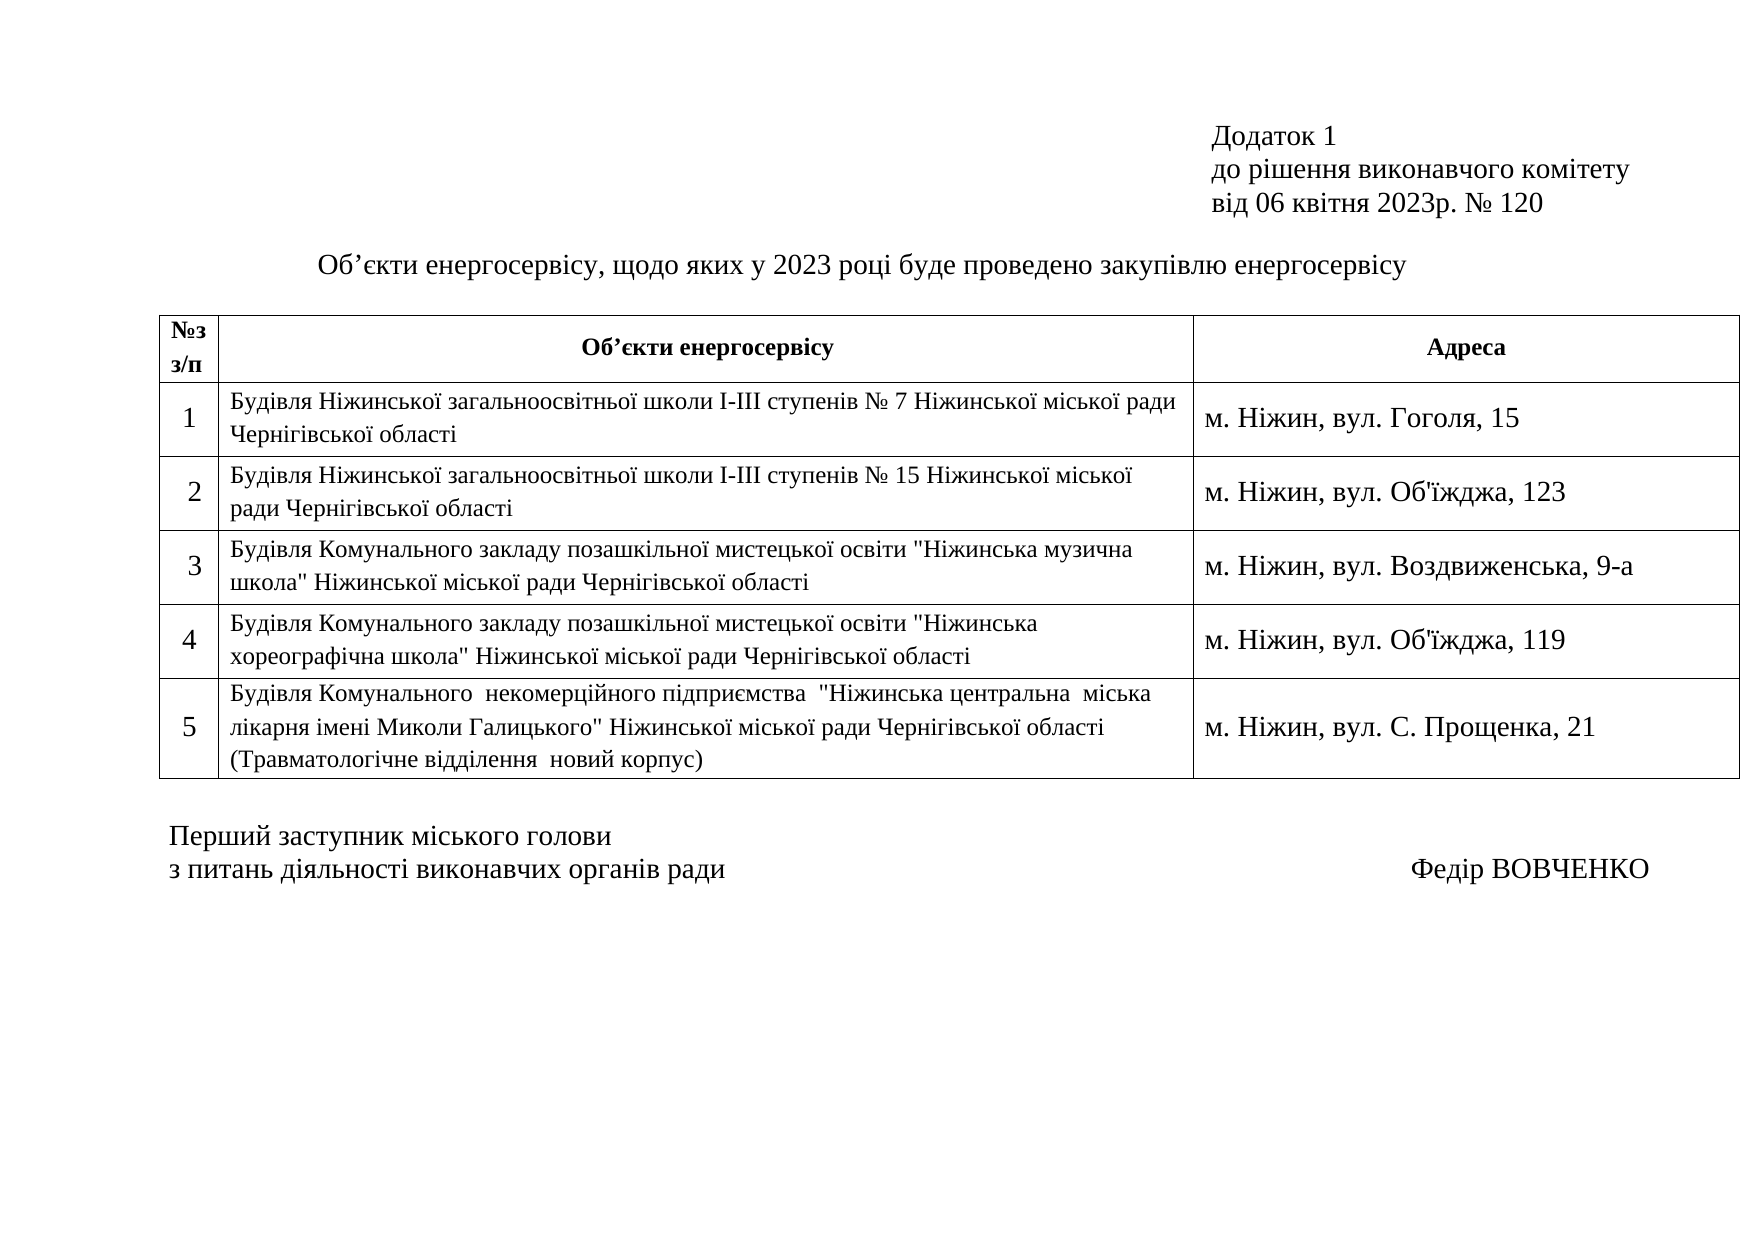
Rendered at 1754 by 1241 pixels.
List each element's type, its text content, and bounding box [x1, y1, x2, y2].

table_cell Будівля Комунального закладу позашкільної мистецької освіти "Ніжинська хореографічна школа" Ніжинської міської ради Чернігівської області [219, 605, 1193, 677]
table_cell м. Ніжин, вул. С. Прощенка, 21 [1194, 679, 1739, 778]
text з питань діяльності виконавчих органів ради Федір ВОВЧЕНКО [74, 851, 1651, 885]
table_cell 5 [160, 679, 218, 778]
table_cell Будівля Комунального закладу позашкільної мистецької освіти "Ніжинська музична школа" Ніжинської міської ради Чернігівської області [219, 531, 1193, 603]
table_cell м. Ніжин, вул. Об'їжджа, 119 [1194, 605, 1739, 677]
table_cell 3 [160, 531, 218, 603]
table_cell Будівля Ніжинської загальноосвітньої школи І-ІІІ ступенів № 7 Ніжинської міської ради Чернігівської області [219, 383, 1193, 456]
table_cell м. Ніжин, вул. Гоголя, 15 [1194, 383, 1739, 456]
table_cell 2 [160, 457, 218, 529]
text до рішення виконавчого комітету [74, 152, 1651, 185]
table_header Адреса [1194, 316, 1739, 382]
text Об’єкти енергосервісу, щодо яких у 2023 році буде проведено закупівлю енергосервісу [74, 247, 1651, 281]
table_header Об’єкти енергосервісу [219, 316, 1193, 382]
table_cell 4 [160, 605, 218, 677]
text Додаток 1 [74, 118, 1651, 152]
table_cell Будівля Комунального некомерційного підприємства "Ніжинська центральна міська лікарня імені Миколи Галицького" Ніжинської міської ради Чернігівської області (Травматологічне відділення новий корпус) [219, 679, 1193, 778]
table_cell 1 [160, 383, 218, 456]
table_header №зз/п [160, 316, 218, 382]
text від 06 квітня 2023р. № 120 [74, 185, 1651, 219]
table_cell м. Ніжин, вул. Об'їжджа, 123 [1194, 457, 1739, 529]
text Перший заступник міського голови [74, 818, 1651, 851]
table_cell Будівля Ніжинської загальноосвітньої школи І-ІІІ ступенів № 15 Ніжинської міської ради Чернігівської області [219, 457, 1193, 529]
table_cell м. Ніжин, вул. Воздвиженська, 9-а [1194, 531, 1739, 603]
